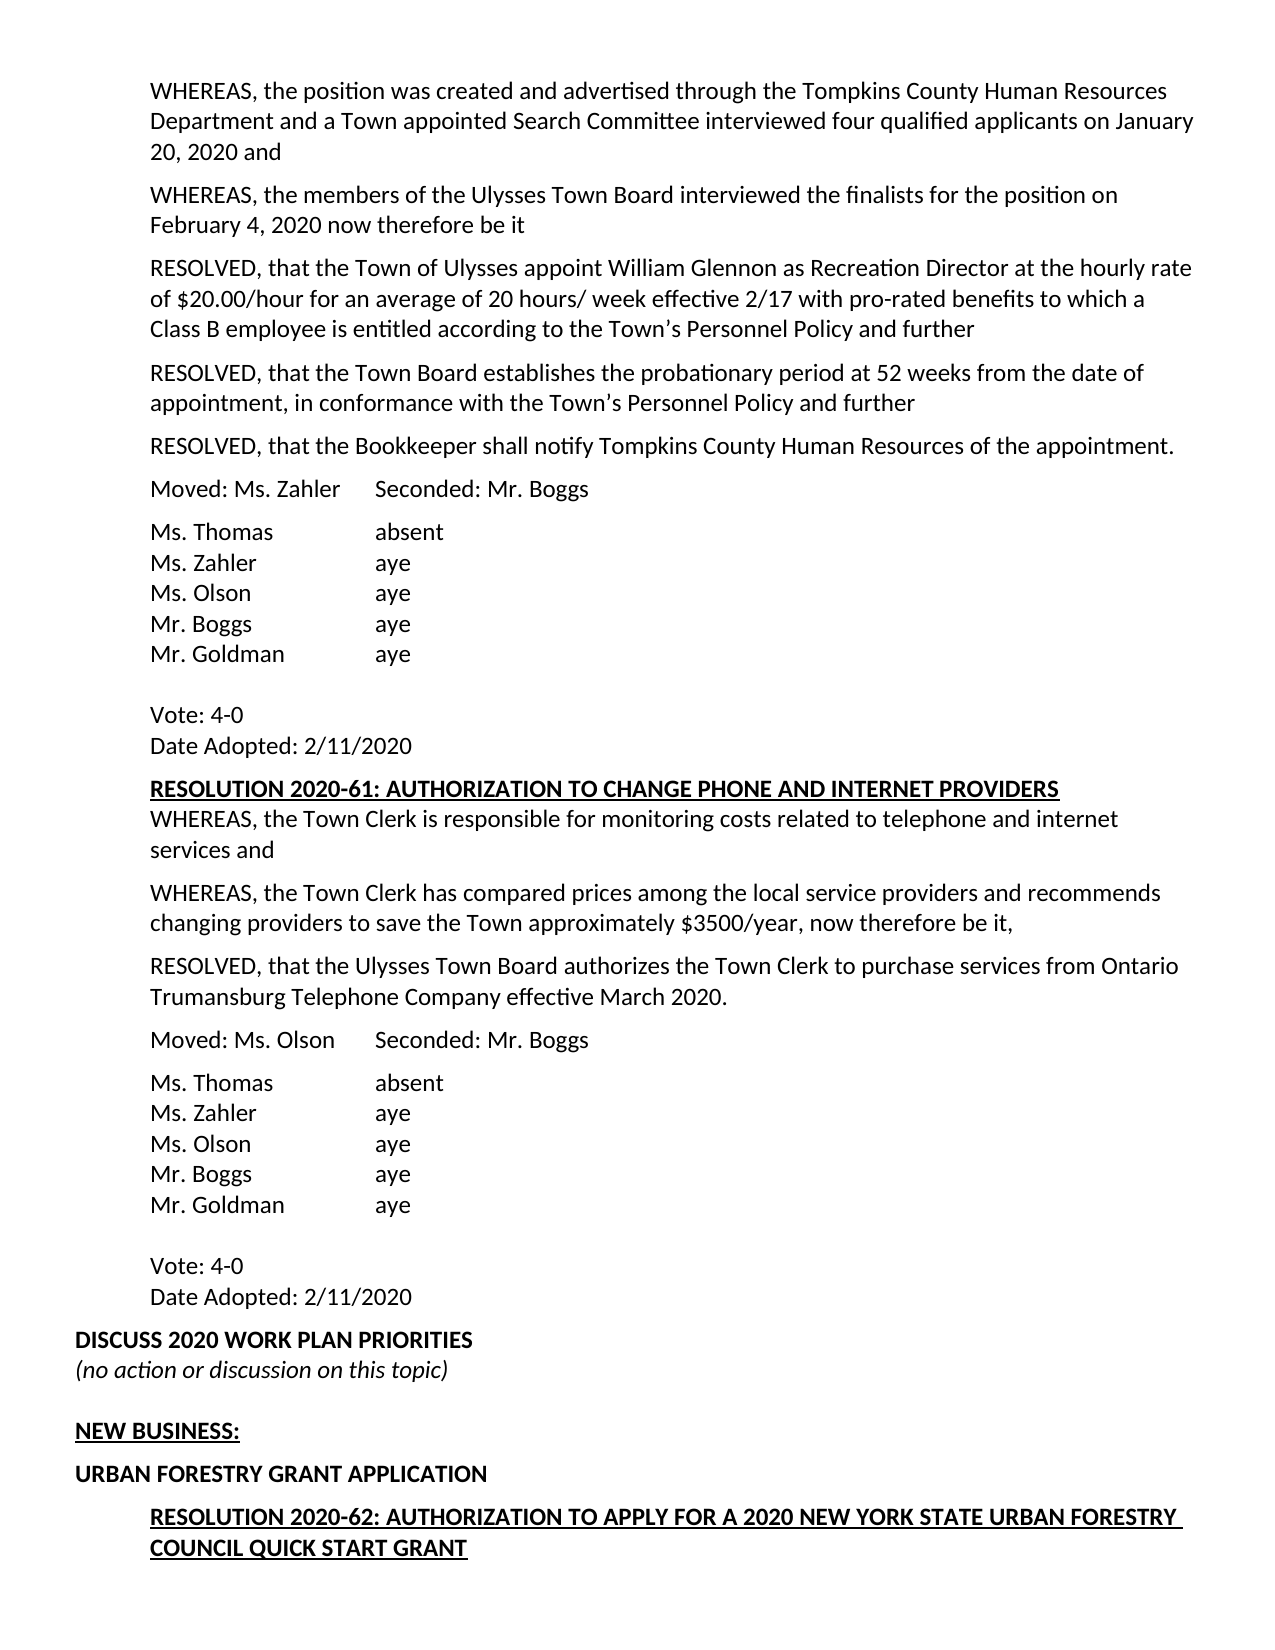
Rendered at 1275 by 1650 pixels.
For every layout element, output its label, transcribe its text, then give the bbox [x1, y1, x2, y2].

subtitle RESOLUTION 2020-62: AUTHORIZATION TO APPLY FOR A 2020 NEW YORK STATE URBAN FORESTRY COUNCIL QUICK START GRANT [150, 1501, 1200, 1562]
text NEW BUSINESS: [75, 1415, 1200, 1446]
text Date Adopted: 2/11/2020 [150, 730, 1200, 760]
text Vote: 4-0 [150, 699, 1200, 730]
subtitle URBAN FORESTRY GRANT APPLICATION [75, 1458, 1200, 1489]
text RESOLVED, that the Ulysses Town Board authorizes the Town Clerk to purchase services from Ontario Trumansburg Telephone Company effective March 2020. [150, 951, 1200, 1012]
text Ms. Zahler aye [150, 1098, 1200, 1128]
text WHEREAS, the members of the Ulysses Town Board interviewed the finalists for the position on February 4, 2020 now therefore be it [150, 179, 1200, 240]
text Ms. Olson aye [150, 577, 1200, 608]
text RESOLVED, that the Town Board establishes the probationary period at 52 weeks from the date of appointment, in conformance with the Town’s Personnel Policy and further [150, 357, 1200, 418]
text Vote: 4-0 [150, 1250, 1200, 1281]
text Date Adopted: 2/11/2020 [150, 1281, 1200, 1311]
text Mr. Goldman aye [150, 1189, 1200, 1220]
text Ms. Olson aye [150, 1128, 1200, 1159]
subtitle RESOLUTION 2020-61: AUTHORIZATION TO CHANGE PHONE AND INTERNET PROVIDERS [150, 773, 1200, 803]
text Moved: Ms. Zahler Seconded: Mr. Boggs [150, 473, 1200, 504]
text Ms. Zahler aye [150, 547, 1200, 577]
text WHEREAS, the position was created and advertised through the Tompkins County Human Resources Department and a Town appointed Search Committee interviewed four qualified applicants on January 20, 2020 and [150, 75, 1200, 167]
text Mr. Goldman aye [150, 638, 1200, 669]
text Mr. Boggs aye [150, 608, 1200, 638]
text WHEREAS, the Town Clerk has compared prices among the local service providers and recommends changing providers to save the Town approximately $3500/year, now therefore be it, [150, 877, 1200, 938]
text Ms. Thomas absent [150, 1067, 1200, 1098]
text Ms. Thomas absent [150, 516, 1200, 547]
text RESOLVED, that the Town of Ulysses appoint William Glennon as Recreation Director at the hourly rate of $20.00/hour for an average of 20 hours/ week effective 2/17 with pro-rated benefits to which a Class B employee is entitled according to the Town’s Personnel Policy and further [150, 253, 1200, 344]
subtitle DISCUSS 2020 WORK PLAN PRIORITIES [75, 1324, 1200, 1354]
text Mr. Boggs aye [150, 1159, 1200, 1189]
text (no action or discussion on this topic) [75, 1354, 1200, 1385]
text WHEREAS, the Town Clerk is responsible for monitoring costs related to telephone and internet services and [150, 803, 1200, 864]
text RESOLVED, that the Bookkeeper shall notify Tompkins County Human Resources of the appointment. [150, 430, 1200, 461]
text Moved: Ms. Olson Seconded: Mr. Boggs [150, 1024, 1200, 1054]
